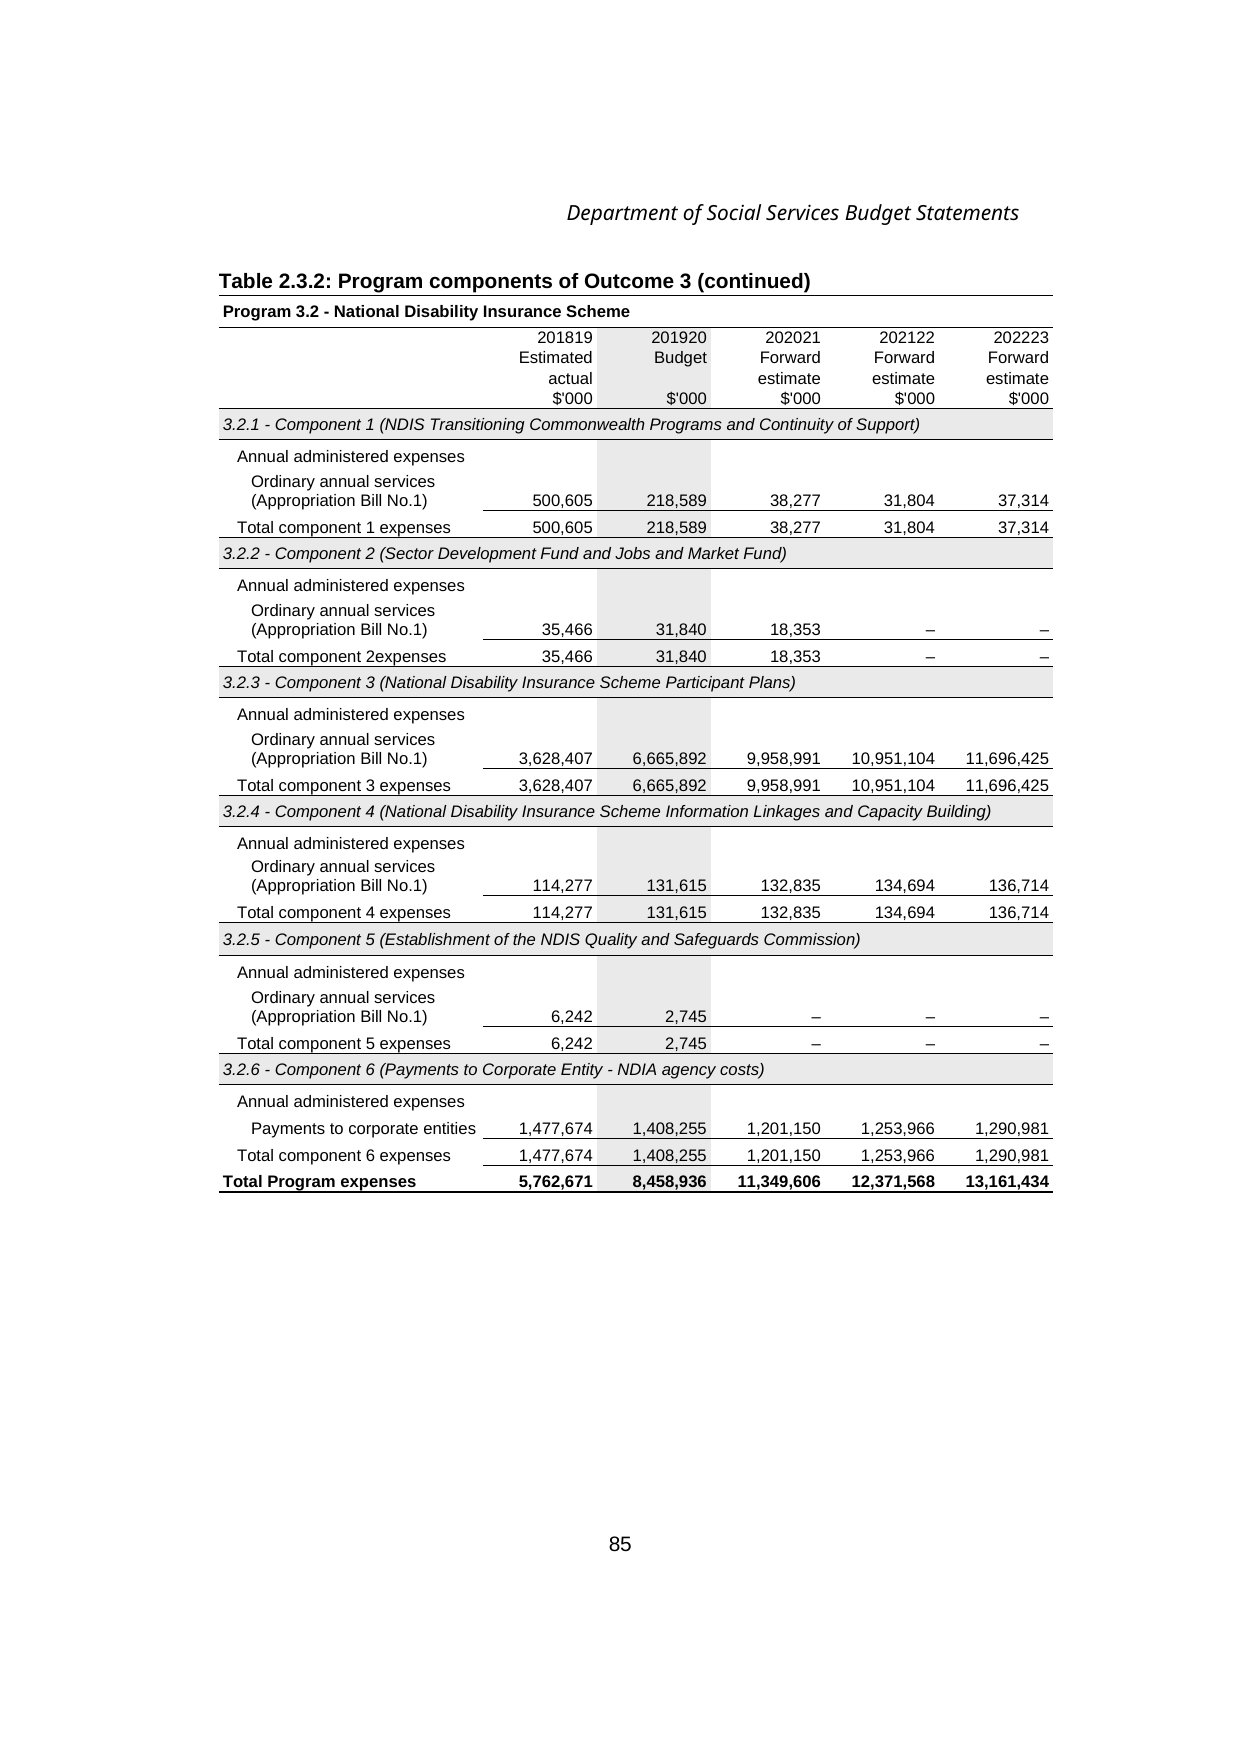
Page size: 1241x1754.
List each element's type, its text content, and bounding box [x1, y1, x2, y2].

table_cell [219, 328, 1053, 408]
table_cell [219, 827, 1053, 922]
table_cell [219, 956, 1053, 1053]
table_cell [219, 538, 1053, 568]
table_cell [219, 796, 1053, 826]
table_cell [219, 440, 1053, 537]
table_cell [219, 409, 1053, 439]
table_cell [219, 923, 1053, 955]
subtitle Table 2.3.2: Program components of Outcome 3 (continued) [218, 269, 1022, 293]
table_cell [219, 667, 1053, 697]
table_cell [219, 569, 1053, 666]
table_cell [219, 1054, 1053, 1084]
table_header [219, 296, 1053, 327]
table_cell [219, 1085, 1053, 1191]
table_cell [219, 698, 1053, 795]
